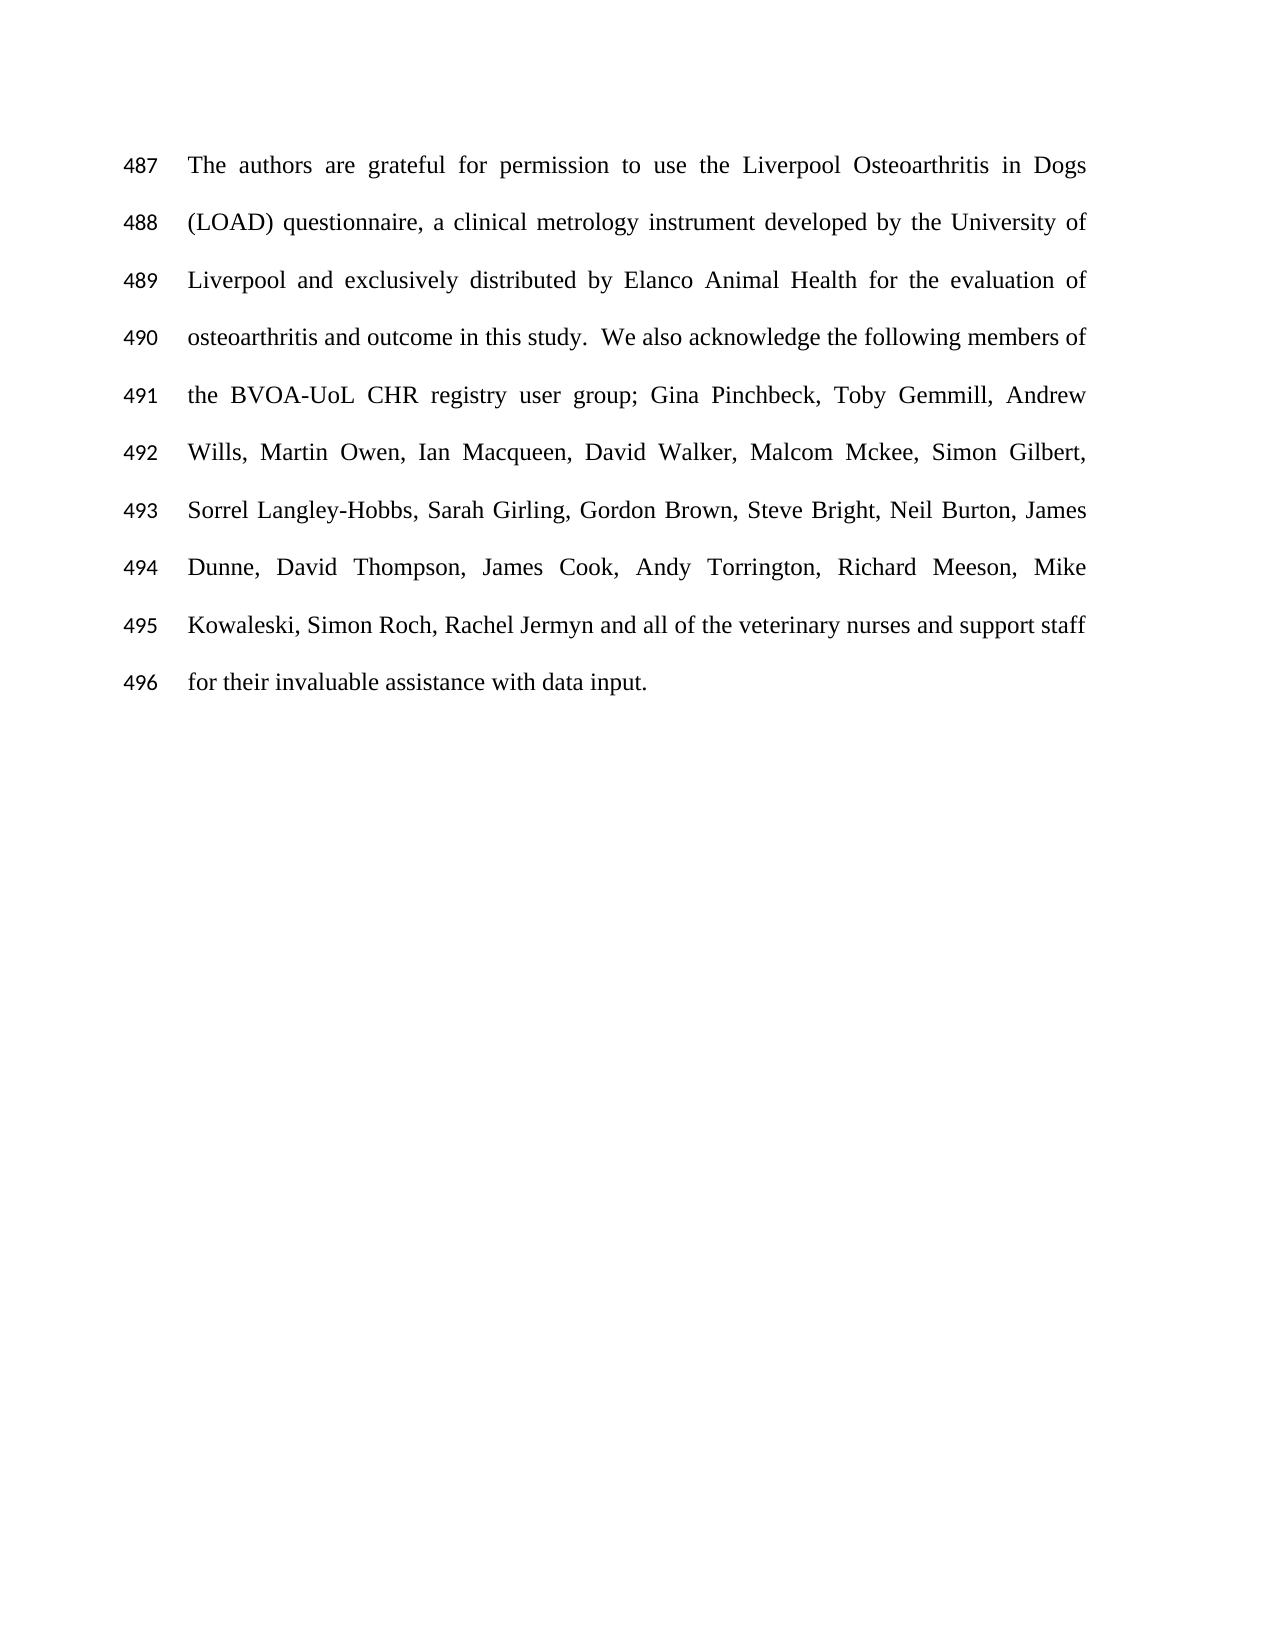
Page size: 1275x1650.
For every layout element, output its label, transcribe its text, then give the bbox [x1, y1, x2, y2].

text The authors are grateful for permission to use the Liverpool Osteoarthritis in Dogs (LOAD) questionnaire, a clinical metrology instrument developed by the University of Liverpool and exclusively distributed by Elanco Animal Health for the evaluation of osteoarthritis and outcome in this study. We also acknowledge the following members of the BVOA-UoL CHR registry user group; Gina Pinchbeck, Toby Gemmill, Andrew Wills, Martin Owen, Ian Macqueen, David Walker, Malcom Mckee, Simon Gilbert, Sorrel Langley-Hobbs, Sarah Girling, Gordon Brown, Steve Bright, Neil Burton, James Dunne, David Thompson, James Cook, Andy Torrington, Richard Meeson, Mike Kowaleski, Simon Roch, Rachel Jermyn and all of the veterinary nurses and support staff for their invaluable assistance with data input. [187, 150, 1087, 696]
